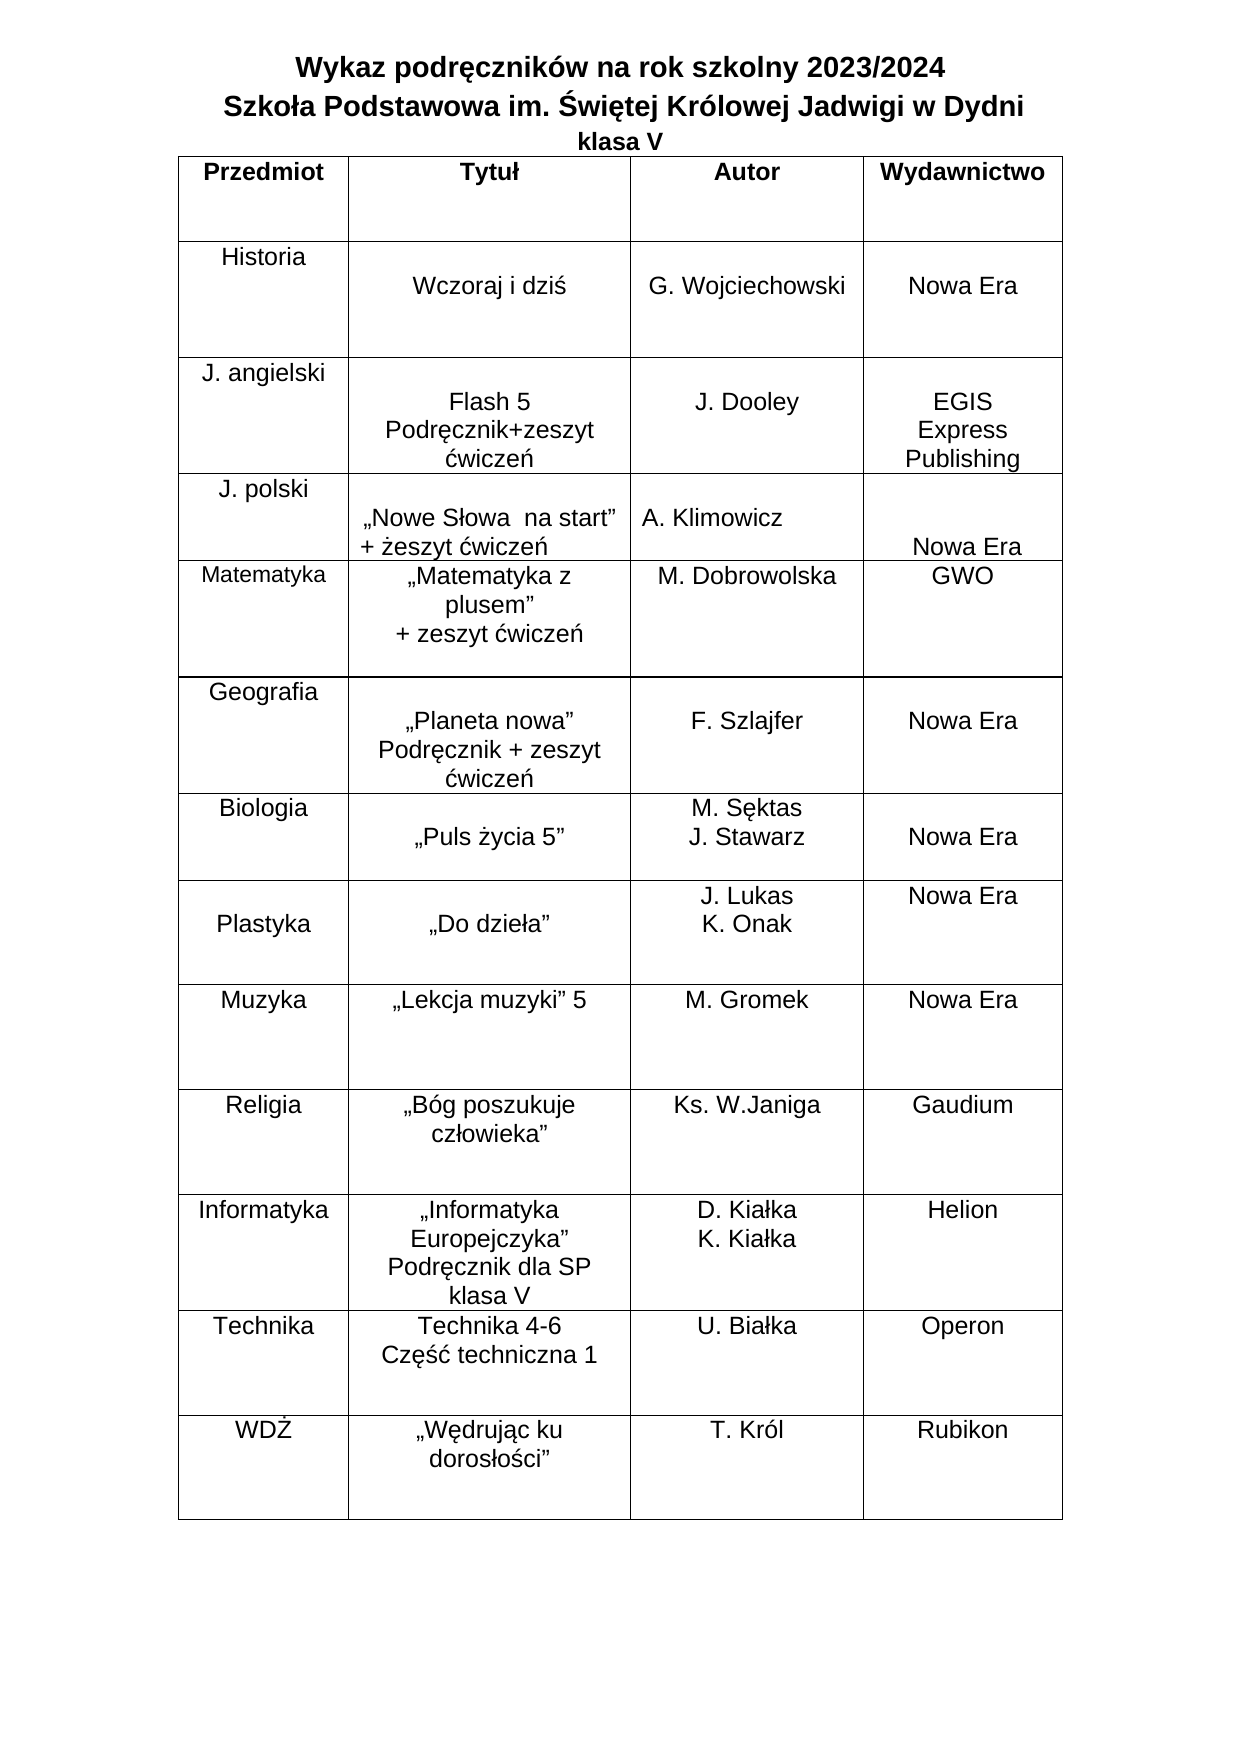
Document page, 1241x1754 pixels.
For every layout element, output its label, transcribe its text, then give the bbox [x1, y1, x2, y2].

table_cell „Matematyka z plusem” + zeszyt ćwiczeń [349, 561, 630, 676]
table_cell Plastyka [179, 881, 348, 984]
table_cell Biologia [179, 794, 348, 880]
table_cell „Informatyka Europejczyka” Podręcznik dla SP klasa V [349, 1195, 630, 1310]
table_cell „Nowe Słowa na start” + żeszyt ćwiczeń [349, 474, 630, 560]
table_cell M. Dobrowolska [631, 561, 863, 676]
table_cell G. Wojciechowski [631, 242, 863, 357]
text Szkoła Podstawowa im. Świętej Królowej Jadwigi w Dydni [187, 88, 1053, 122]
table_cell Informatyka [179, 1195, 348, 1310]
table_cell „Bóg poszukuje człowieka” [349, 1090, 630, 1194]
table_header Tytuł [349, 157, 630, 241]
table_cell „Wędrując ku dorosłości” [349, 1416, 630, 1519]
table_cell Historia [179, 242, 348, 357]
table_cell Nowa Era [864, 678, 1062, 792]
table_cell Wczoraj i dziś [349, 242, 630, 357]
table_cell Religia [179, 1090, 348, 1194]
table_cell Kiałka K. Kiałka [631, 1195, 863, 1310]
table_cell Helion [864, 1195, 1062, 1310]
table_cell Nowa Era [864, 474, 1062, 560]
table_cell Technika [179, 1311, 348, 1414]
text klasa V [187, 127, 1053, 156]
table_cell Białka [631, 1311, 863, 1414]
table_cell J. Dooley [631, 358, 863, 473]
table_cell Matematyka [179, 561, 348, 676]
text Wykaz podręczników na rok szkolny 2023/2024 [187, 50, 1053, 83]
table_cell Rubikon [864, 1416, 1062, 1519]
table_cell Nowa Era [864, 794, 1062, 880]
table_cell J. Lukas K. Onak [631, 881, 863, 984]
table_cell Operon [864, 1311, 1062, 1414]
table_cell Nowa Era [864, 881, 1062, 984]
table_cell M. Gromek [631, 985, 863, 1089]
table_cell Muzyka [179, 985, 348, 1089]
table_cell „Lekcja muzyki” 5 [349, 985, 630, 1089]
table_cell F. Szlajfer [631, 678, 863, 792]
table_cell Ks. W.Janiga [631, 1090, 863, 1194]
table_cell „Do dzieła” [349, 881, 630, 984]
table_cell Geografia [179, 678, 348, 792]
table_cell Król [631, 1416, 863, 1519]
table_cell Nowa Era [864, 242, 1062, 357]
table_cell Klimowicz [631, 474, 863, 560]
table_cell EGIS Express Publishing [864, 358, 1062, 473]
table_header Wydawnictwo [864, 157, 1062, 241]
table_header Autor [631, 157, 863, 241]
table_cell Gaudium [864, 1090, 1062, 1194]
table_cell J. angielski [179, 358, 348, 473]
table_cell Technika 4-6 Część techniczna 1 [349, 1311, 630, 1414]
table_cell Flash 5 Podręcznik+zeszyt ćwiczeń [349, 358, 630, 473]
table_header Przedmiot [179, 157, 348, 241]
table_cell WDŻ [179, 1416, 348, 1519]
table_cell Nowa Era [864, 985, 1062, 1089]
table_cell J. polski [179, 474, 348, 560]
table_cell „Planeta nowa” Podręcznik + zeszyt ćwiczeń [349, 678, 630, 792]
table_cell „Puls życia 5” [349, 794, 630, 880]
table_cell GWO [864, 561, 1062, 676]
table_cell M. Sęktas J. Stawarz [631, 794, 863, 880]
